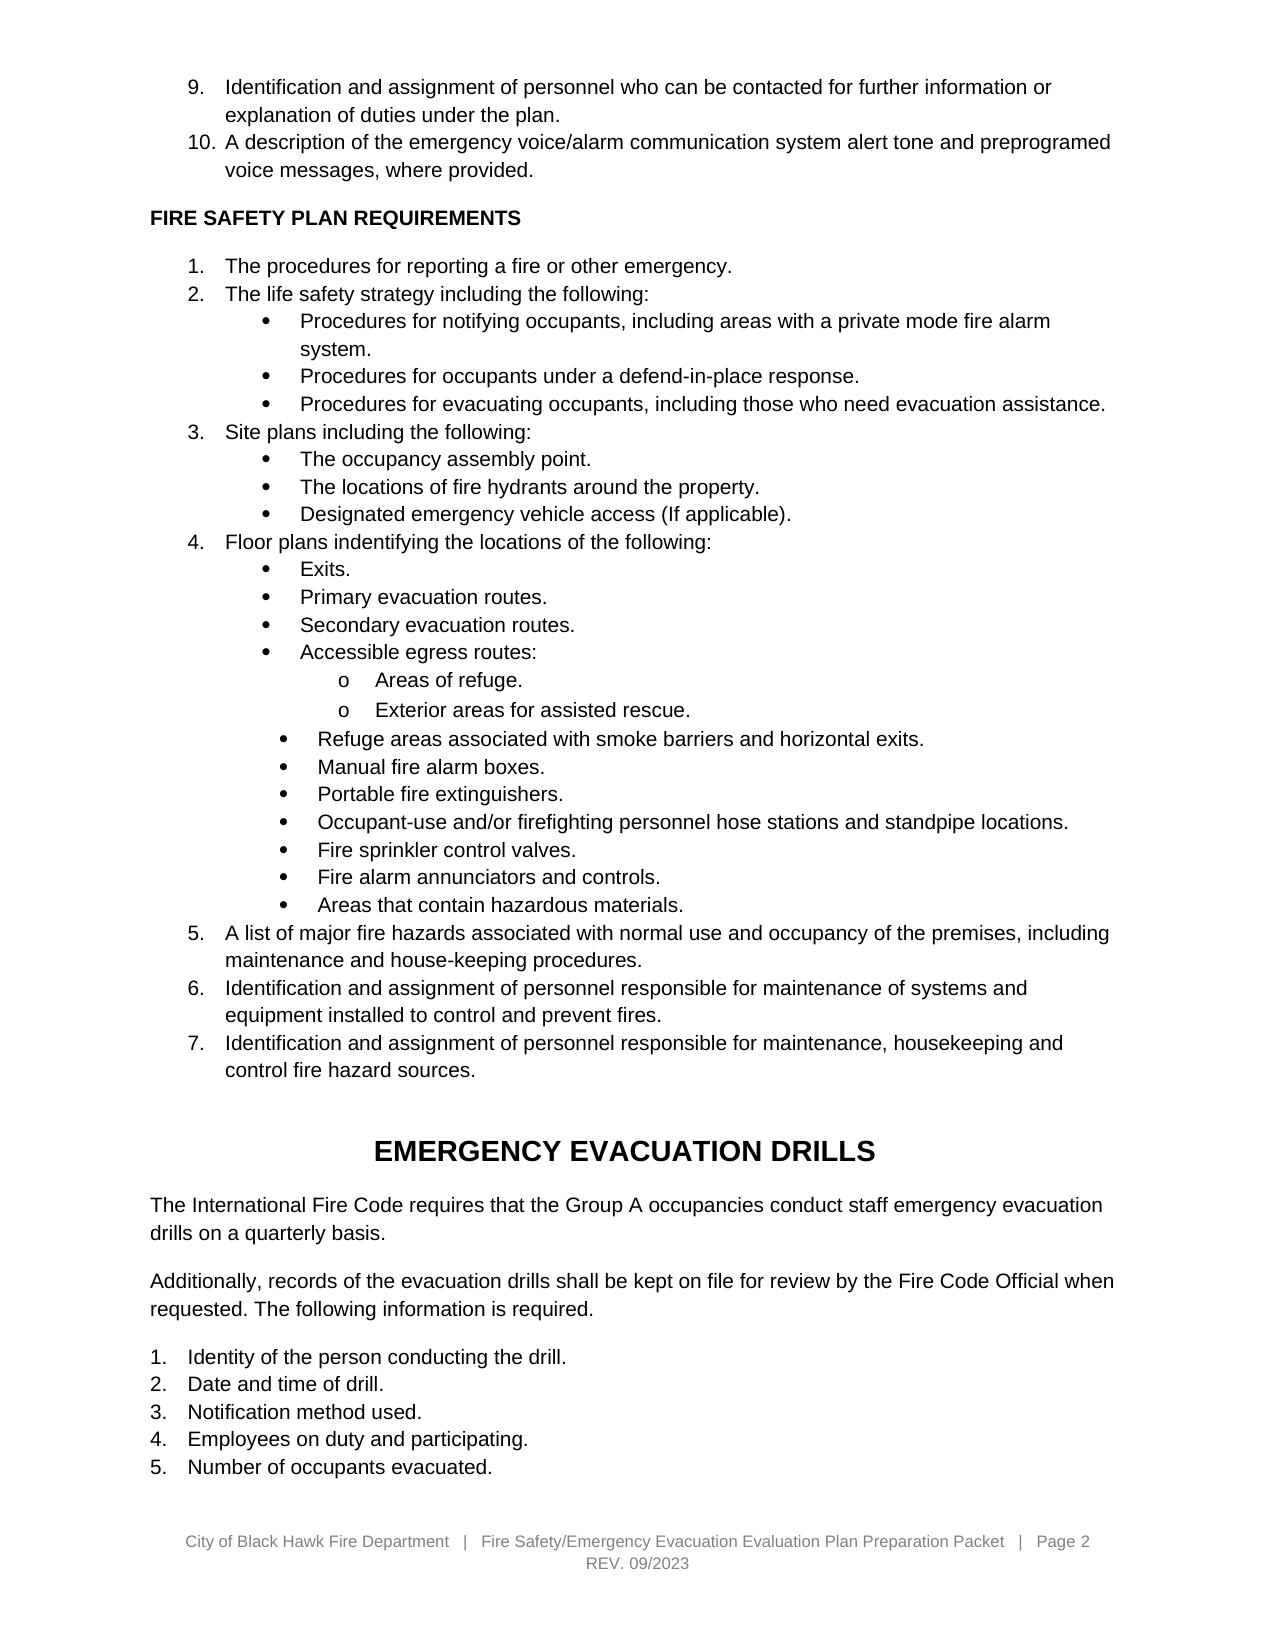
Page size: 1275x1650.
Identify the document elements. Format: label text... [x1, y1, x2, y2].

list Procedures for evacuating occupants, including those who need evacuation assistance. [262, 392, 1125, 416]
text FIRE SAFETY PLAN REQUIREMENTS [150, 206, 1125, 230]
list The locations of fire hydrants around the property. [262, 474, 1125, 499]
list Notification method used. [150, 1400, 1125, 1424]
list The occupancy assembly point. [262, 447, 1125, 471]
list Fire sprinkler control valves. [280, 837, 1125, 862]
text EMERGENCY EVACUATION DRILLS [187, 1134, 1125, 1167]
text Additionally, records of the evacuation drills shall be kept on file for review by the Fire Code Official when requested. The following information is required. [150, 1269, 1125, 1320]
list Exterior areas for assisted rescue. [337, 697, 1125, 723]
list Identification and assignment of personnel responsible for maintenance, housekeeping and control fire hazard sources. [187, 1030, 1125, 1082]
list Employees on duty and participating. [150, 1427, 1125, 1451]
list A description of the emergency voice/alarm communication system alert tone and preprogramed voice messages, where provided. [187, 130, 1125, 181]
list The life safety strategy including the following: [187, 282, 1125, 306]
list Designated emergency vehicle access (If applicable). [262, 502, 1125, 526]
list Identification and assignment of personnel who can be contacted for further information or explanation of duties under the plan. [187, 75, 1125, 126]
list Primary evacuation routes. [262, 585, 1125, 609]
list Portable fire extinguishers. [280, 782, 1125, 806]
list Site plans including the following: [187, 419, 1125, 443]
list Exits. [262, 557, 1125, 581]
list A list of major fire hazards associated with normal use and occupancy of the premises, including maintenance and house-keeping procedures. [187, 920, 1125, 972]
list Secondary evacuation routes. [262, 612, 1125, 637]
list Fire alarm annunciators and controls. [280, 865, 1125, 889]
list Date and time of drill. [150, 1372, 1125, 1396]
list Refuge areas associated with smoke barriers and horizontal exits. [280, 727, 1125, 751]
list Procedures for notifying occupants, including areas with a private mode fire alarm system. [262, 309, 1125, 361]
list Accessible egress routes: [262, 640, 1125, 664]
list Identification and assignment of personnel responsible for maintenance of systems and equipment installed to control and prevent fires. [187, 975, 1125, 1027]
list Areas of refuge. [337, 668, 1125, 693]
list Areas that contain hazardous materials. [280, 893, 1125, 917]
list Procedures for occupants under a defend-in-place response. [262, 364, 1125, 388]
list Floor plans indentifying the locations of the following: [187, 530, 1125, 554]
list The procedures for reporting a fire or other emergency. [187, 254, 1125, 278]
list Identity of the person conducting the drill. [150, 1345, 1125, 1369]
list Number of occupants evacuated. [150, 1455, 1125, 1479]
list Manual fire alarm boxes. [280, 755, 1125, 779]
text The International Fire Code requires that the Group A occupancies conduct staff emergency evacuation drills on a quarterly basis. [150, 1193, 1125, 1244]
list Occupant-use and/or firefighting personnel hose stations and standpipe locations. [280, 810, 1125, 834]
